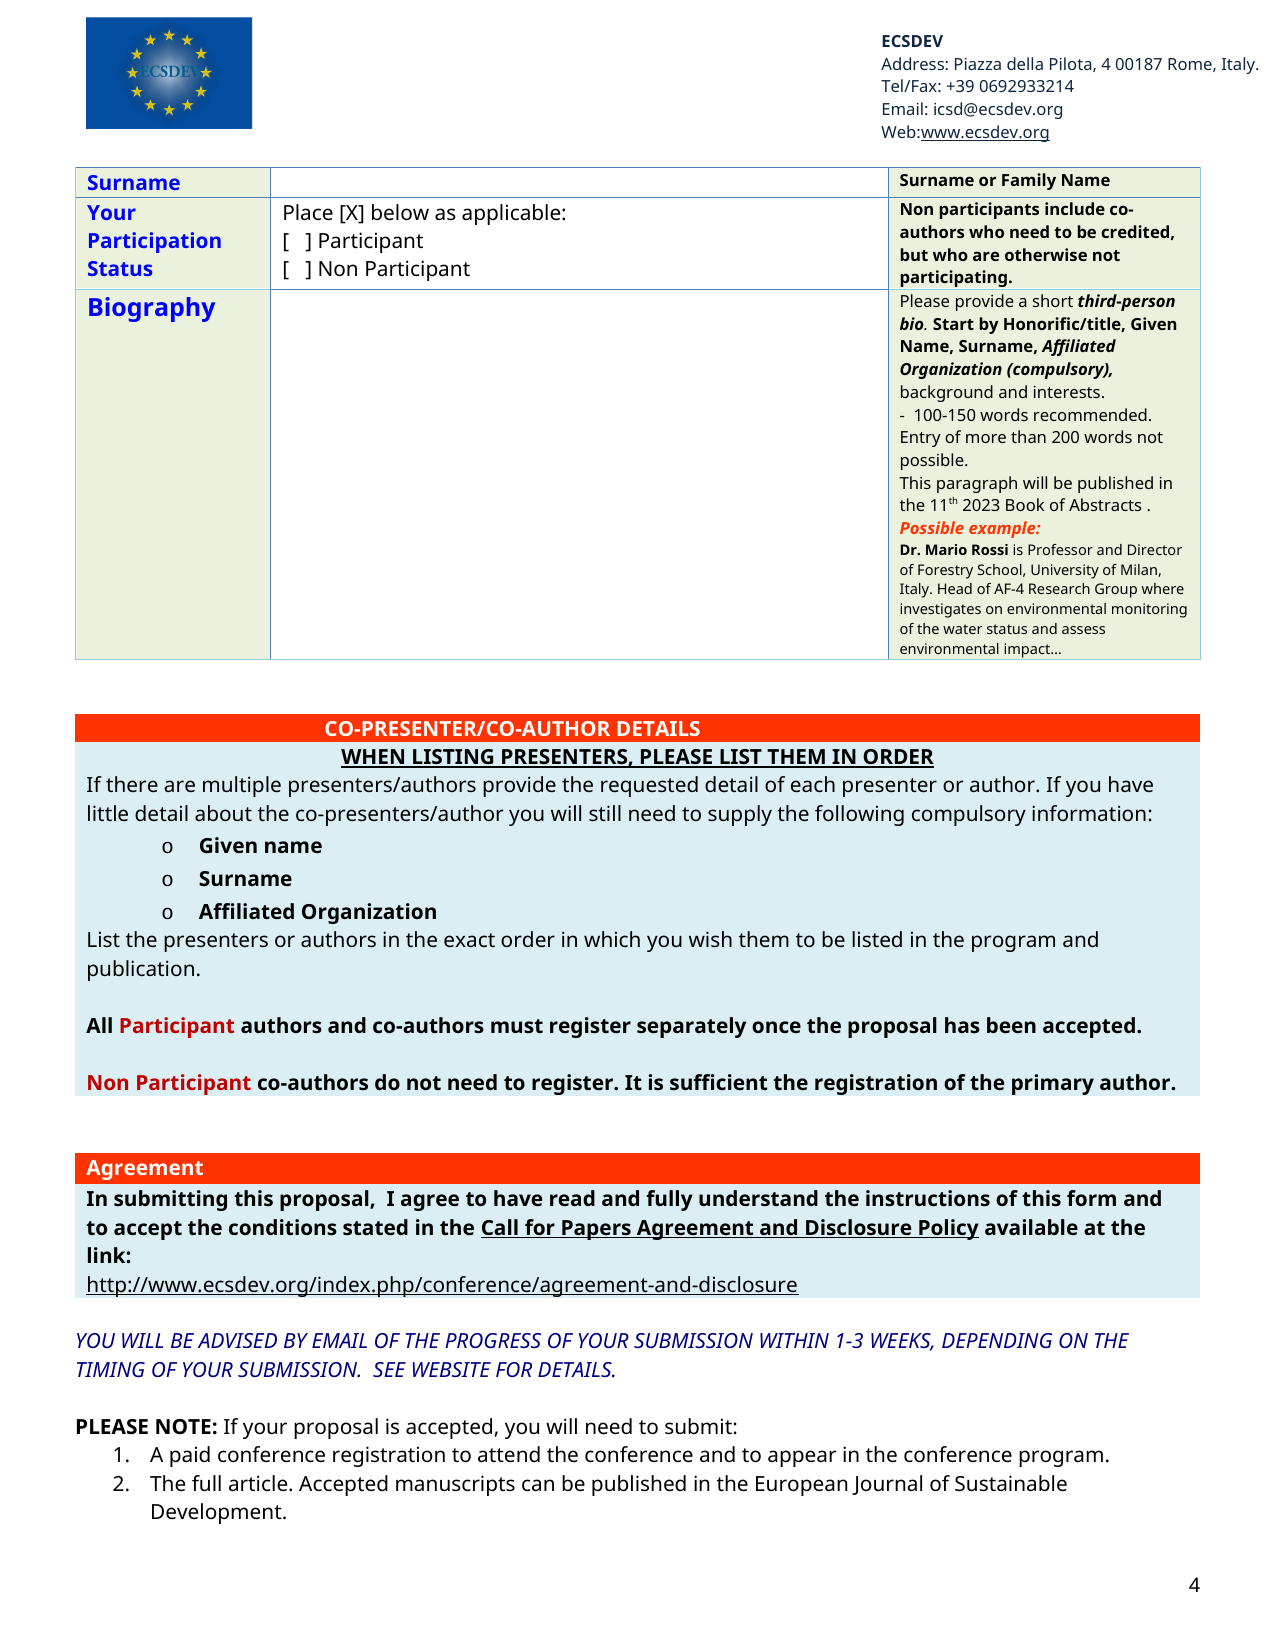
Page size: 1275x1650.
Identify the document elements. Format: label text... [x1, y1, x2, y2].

table_cell Your Participation Status [76, 198, 270, 288]
table_header [788, 714, 1200, 742]
table_header [75, 714, 313, 742]
picture [86, 17, 253, 129]
table_cell Place [X] below as applicable: [ ] Participant [ ] Non Participant [271, 198, 888, 288]
table_cell [271, 290, 888, 659]
table_cell In submitting this proposal, I agree to have read and fully understand the instructions of this form and to accept the conditions stated in the Call for Papers Agreement and Disclosure Policy available at the link: http://www.ecsdev.org/index.php/conference/agreement-and-disclosure [75, 1184, 1200, 1298]
table_header CO-PRESENTER/CO-AUTHOR DETAILS [313, 714, 788, 742]
table_cell WHEN LISTING PRESENTERS, PLEASE LIST THEM IN ORDER If there are multiple presenters/authors provide the requested detail of each presenter or author. If you have little detail about the co-presenters/author you will still need to supply the following compulsory information: Given name Surname Affiliated Organization List the presenters or authors in the exact order in which you wish them to be listed in the program and publication. All Participant authors and co-authors must register separately once the proposal has been accepted. Non Participant co-authors do not need to register. It is sufficient the registration of the primary author. [75, 742, 1200, 1096]
table_cell Surname or Family Name [889, 168, 1200, 197]
list A paid conference registration to attend the conference and to appear in the conference program. [112, 1440, 1200, 1469]
table_cell Biography [76, 290, 270, 659]
table_cell Non participants include co-authors who need to be credited, but who are otherwise not participating. [889, 198, 1200, 288]
table_cell [271, 168, 888, 197]
list The full article. Accepted manuscripts can be published in the European Journal of Sustainable Development. [112, 1469, 1200, 1526]
table_header Agreement [75, 1153, 1200, 1184]
text PLEASE NOTE: If your proposal is accepted, you will need to submit: [75, 1412, 1200, 1440]
table_cell Surname [76, 168, 270, 197]
text YOU WILL BE ADVISED BY EMAIL OF THE PROGRESS OF YOUR SUBMISSION WITHIN 1-3 WEEKS, DEPENDING ON THE TIMING OF YOUR SUBMISSION. SEE WEBSITE FOR DETAILS. [75, 1327, 1200, 1383]
